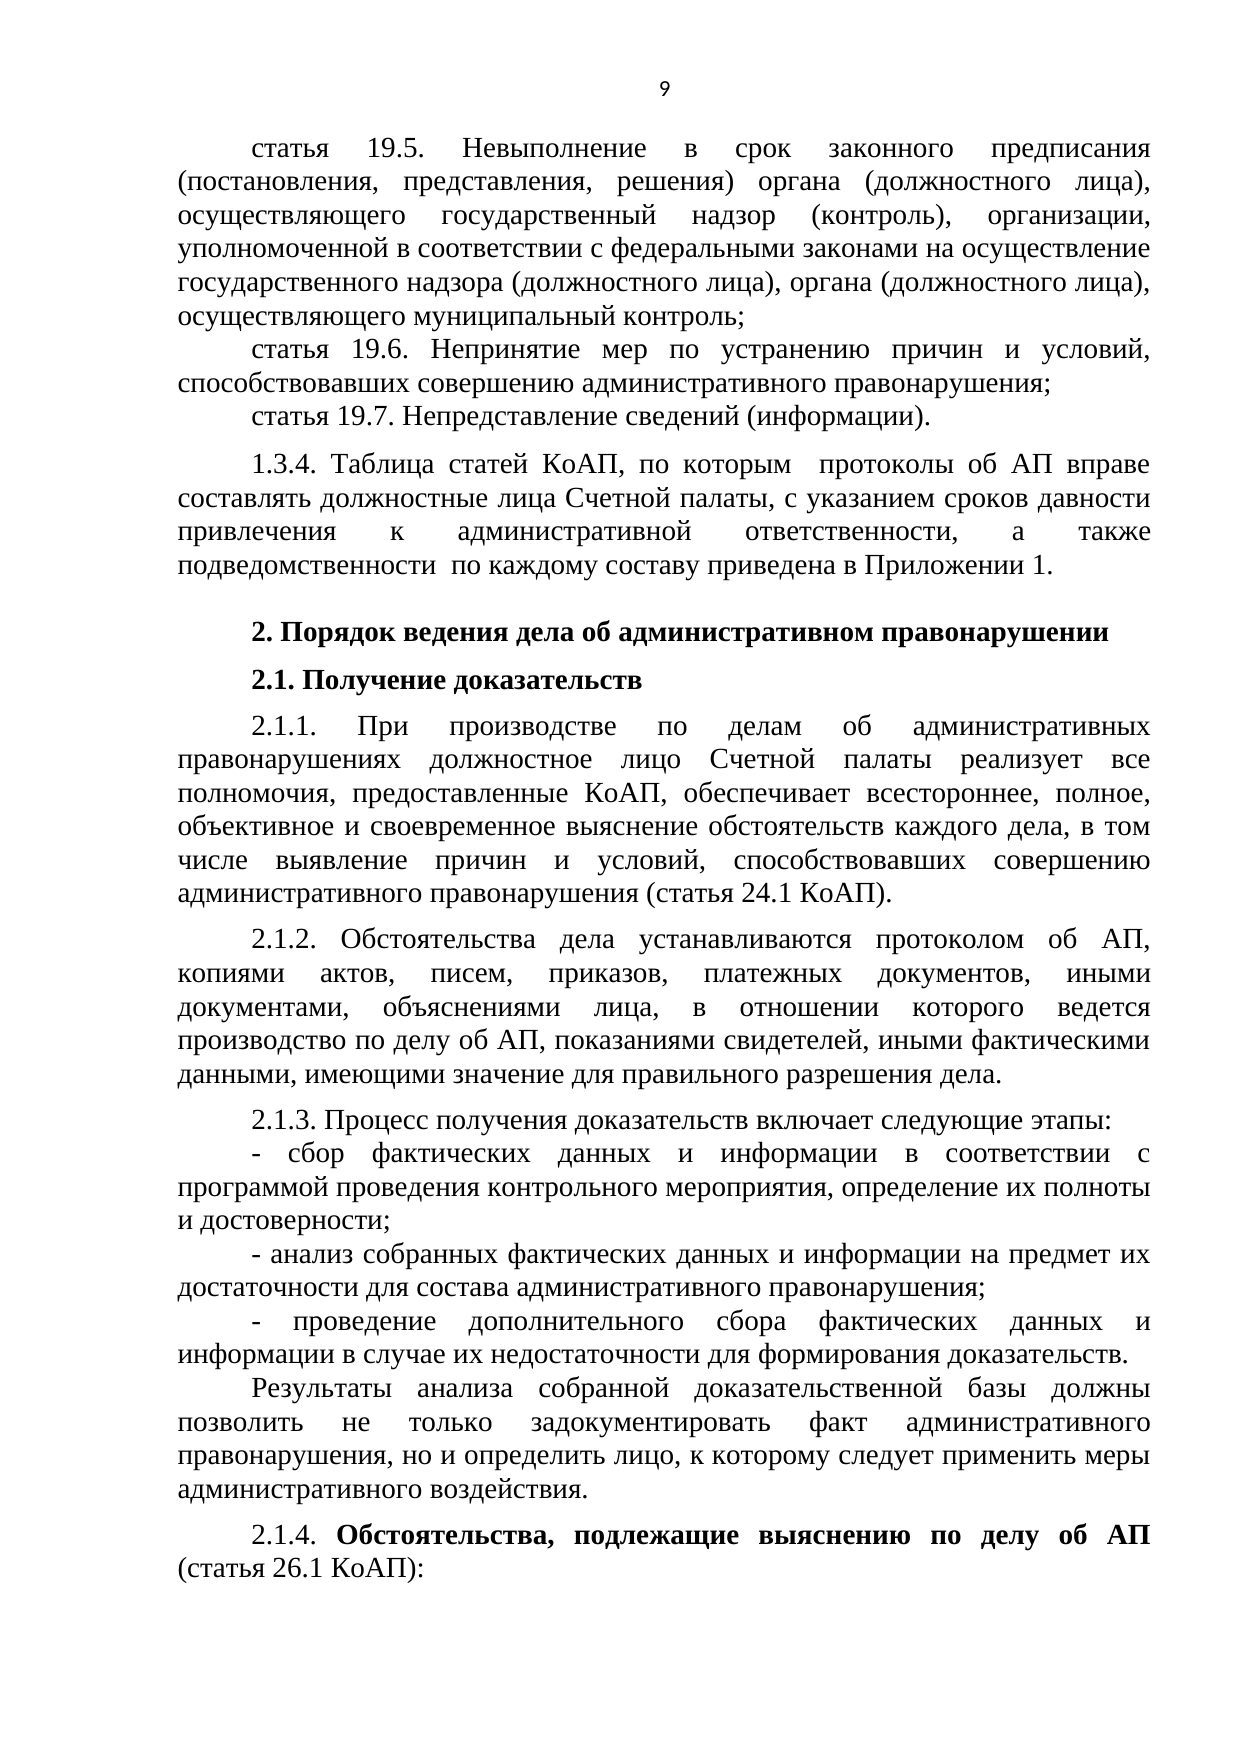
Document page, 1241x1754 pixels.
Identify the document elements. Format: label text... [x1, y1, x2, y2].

text 2.1.1. При производстве по делам об административных правонарушениях должностное лицо Счетной палаты реализует все полномочия, предоставленные КоАП, обеспечивает всестороннее, полное, объективное и своевременное выяснение обстоятельств каждого дела, в том числе выявление причин и условий, способствовавших совершению административного правонарушения (статья 24.1 КоАП). [177, 708, 1152, 909]
text - проведение дополнительного сбора фактических данных и информации в случае их недостаточности для формирования доказательств. [177, 1303, 1152, 1370]
text 1.3.4. Таблица статей КоАП, по которым протоколы об АП вправе составлять должностные лица Счетной палаты, с указанием сроков давности привлечения к административной ответственности, а также подведомственности по каждому составу приведена в Приложении 1. [177, 446, 1152, 580]
text - анализ собранных фактических данных и информации на предмет их достаточности для состава административного правонарушения; [177, 1236, 1152, 1303]
text 2.1. Получение доказательств [177, 662, 1152, 695]
text - сбор фактических данных и информации в соответствии с программой проведения контрольного мероприятия, определение их полноты и достоверности; [177, 1135, 1152, 1236]
text 2.1.3. Процесс получения доказательств включает следующие этапы: [177, 1102, 1152, 1135]
text статья 19.5. Невыполнение в срок законного предписания (постановления, представления, решения) органа (должностного лица), осуществляющего государственный надзор (контроль), организации, уполномоченной в соответствии с федеральными законами на осуществление государственного надзора (должностного лица), органа (должностного лица), осуществляющего муниципальный контроль; [177, 130, 1152, 331]
text 2.1.4. Обстоятельства, подлежащие выяснению по делу об АП (статья 26.1 КоАП): [177, 1517, 1152, 1584]
text статья 19.7. Непредставление сведений (информации). [177, 398, 1152, 432]
text 2.1.2. Обстоятельства дела устанавливаются протоколом об АП, копиями актов, писем, приказов, платежных документов, иными документами, объяснениями лица, в отношении которого ведется производство по делу об АП, показаниями свидетелей, иными фактическими данными, имеющими значение для правильного разрешения дела. [177, 922, 1152, 1089]
text Результаты анализа собранной доказательственной базы должны позволить не только задокументировать факт административного правонарушения, но и определить лицо, к которому следует применить меры административного воздействия. [177, 1370, 1152, 1504]
text 2. Порядок ведения дела об административном правонарушении [177, 614, 1152, 647]
text статья 19.6. Непринятие мер по устранению причин и условий, способствовавших совершению административного правонарушения; [177, 331, 1152, 398]
